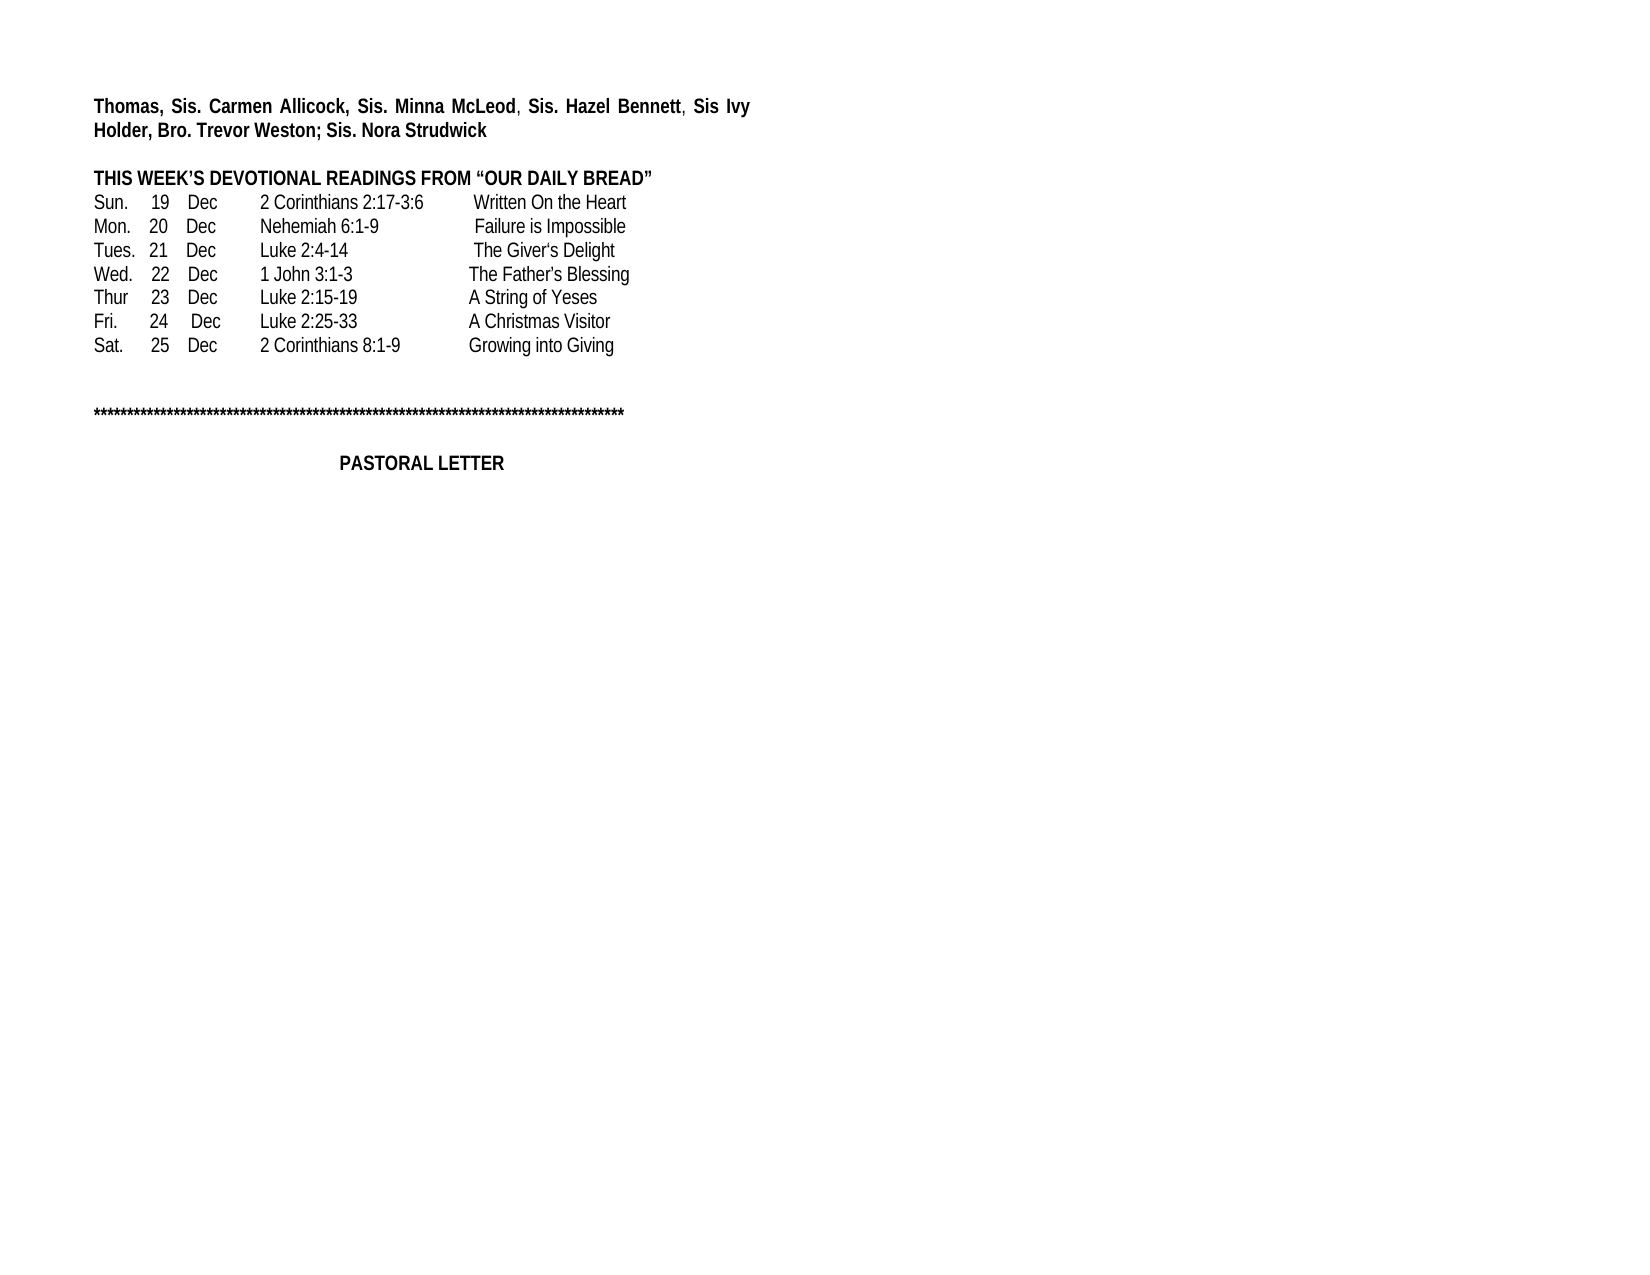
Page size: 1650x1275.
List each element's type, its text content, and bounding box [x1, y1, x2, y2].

text Wed. 22 Dec 1 John 3:1-3 The Father’s Blessing [94, 261, 750, 285]
text THIS WEEK’S DEVOTIONAL READINGS FROM “OUR DAILY BREAD” [94, 166, 750, 189]
text PASTORAL LETTER [94, 451, 750, 475]
text Mon. 20 Dec Nehemiah 6:1-9 Failure is Impossible [94, 213, 750, 237]
text Tues. 21 Dec Luke 2:4-14 The Giver‘s Delight [94, 237, 750, 261]
text Sun. 19 Dec 2 Corinthians 2:17-3:6 Written On the Heart [94, 189, 750, 213]
text ******************************************************************************** [94, 405, 750, 427]
text Fri. 24 Dec Luke 2:25-33 A Christmas Visitor [94, 309, 750, 333]
text Sat. 25 Dec 2 Corinthians 8:1-9 Growing into Giving [94, 333, 750, 357]
text Thur 23 Dec Luke 2:15-19 A String of Yeses [94, 285, 750, 309]
